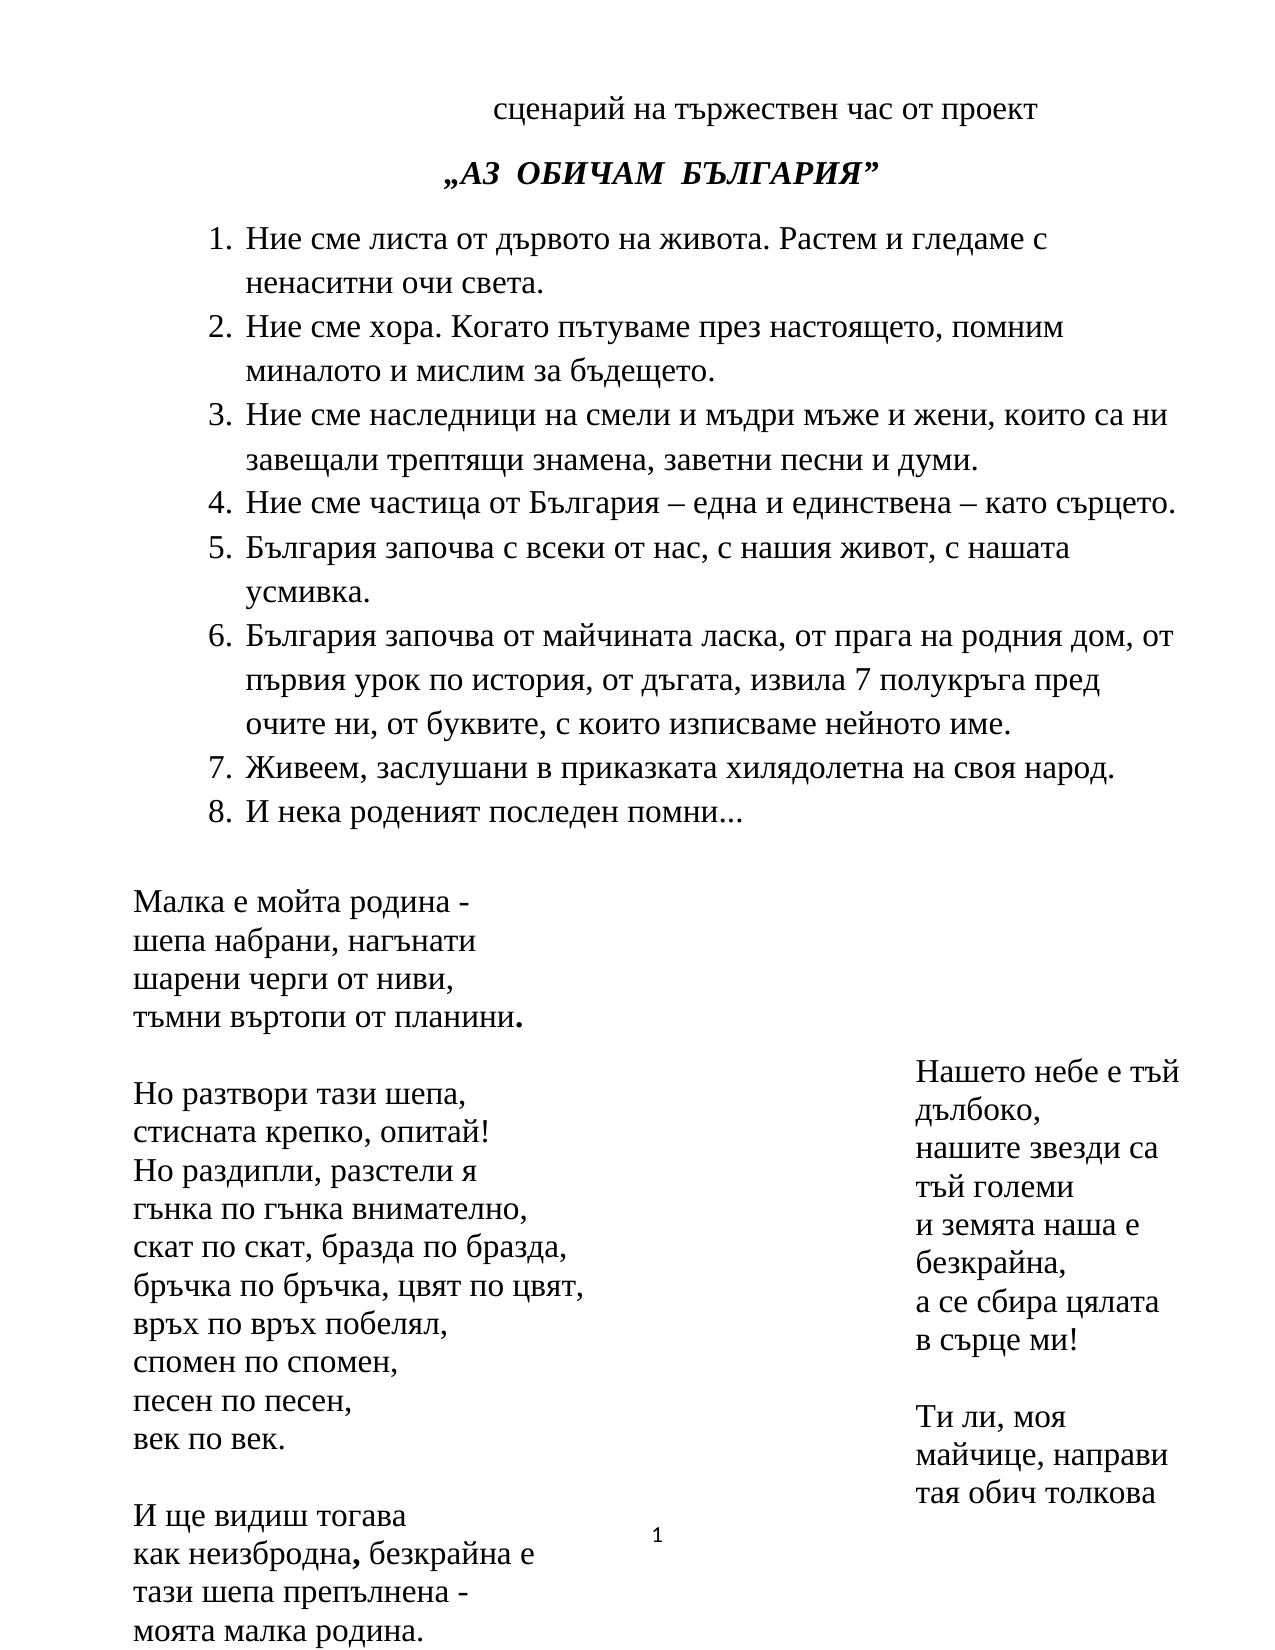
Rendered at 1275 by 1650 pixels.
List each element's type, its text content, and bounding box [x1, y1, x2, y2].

list България започва от майчината ласка, от прага на родния дом, от първия урок по история, от дъгата, извила 7 полукръга пред очите ни, от буквите, с които изписваме нейното име. [208, 615, 1181, 741]
list Ние сме хора. Когато пътуваме през настоящето, помним миналото и мислим за бъдещето. [208, 307, 1181, 389]
list Ние сме наследници на смели и мъдри мъже и жени, които са ни завещали трептящи знамена, заветни песни и думи. [208, 395, 1181, 477]
list България започва с всеки от нас, с нашия живот, с нашата усмивка. [208, 527, 1181, 609]
list Живеем, заслушани в приказката хилядолетна на своя народ. [208, 747, 1181, 786]
list И нека роденият последен помни... [208, 791, 1181, 829]
text сценарий на тържествен час от проект [133, 89, 1181, 127]
list Ние сме листа от дървото на живота. Растем и гледаме с ненаситни очи света. [208, 218, 1181, 301]
table_cell Малка е мойта родина - шепа набрани, нагънати шарени черги от ниви, тъмни въртопи от планини. Но разтвори тази шепа, стисната крепко, опитай! Но раздипли, разстели я гънка по гънка внимателно, скат по скат, бразда по бразда, бръчка по бръчка, цвят по цвят, връх по връх побелял, спомен по спомен, песен по песен, век по век. И ще видиш тогава как неизбродна, безкрайна е тази шепа препълнена - моята малка родина. [131, 880, 897, 1650]
text „АЗ ОБИЧАМ БЪЛГАРИЯ” [133, 153, 1181, 192]
list Ние сме частица от България – една и единствена – като сърцето. [208, 483, 1181, 521]
